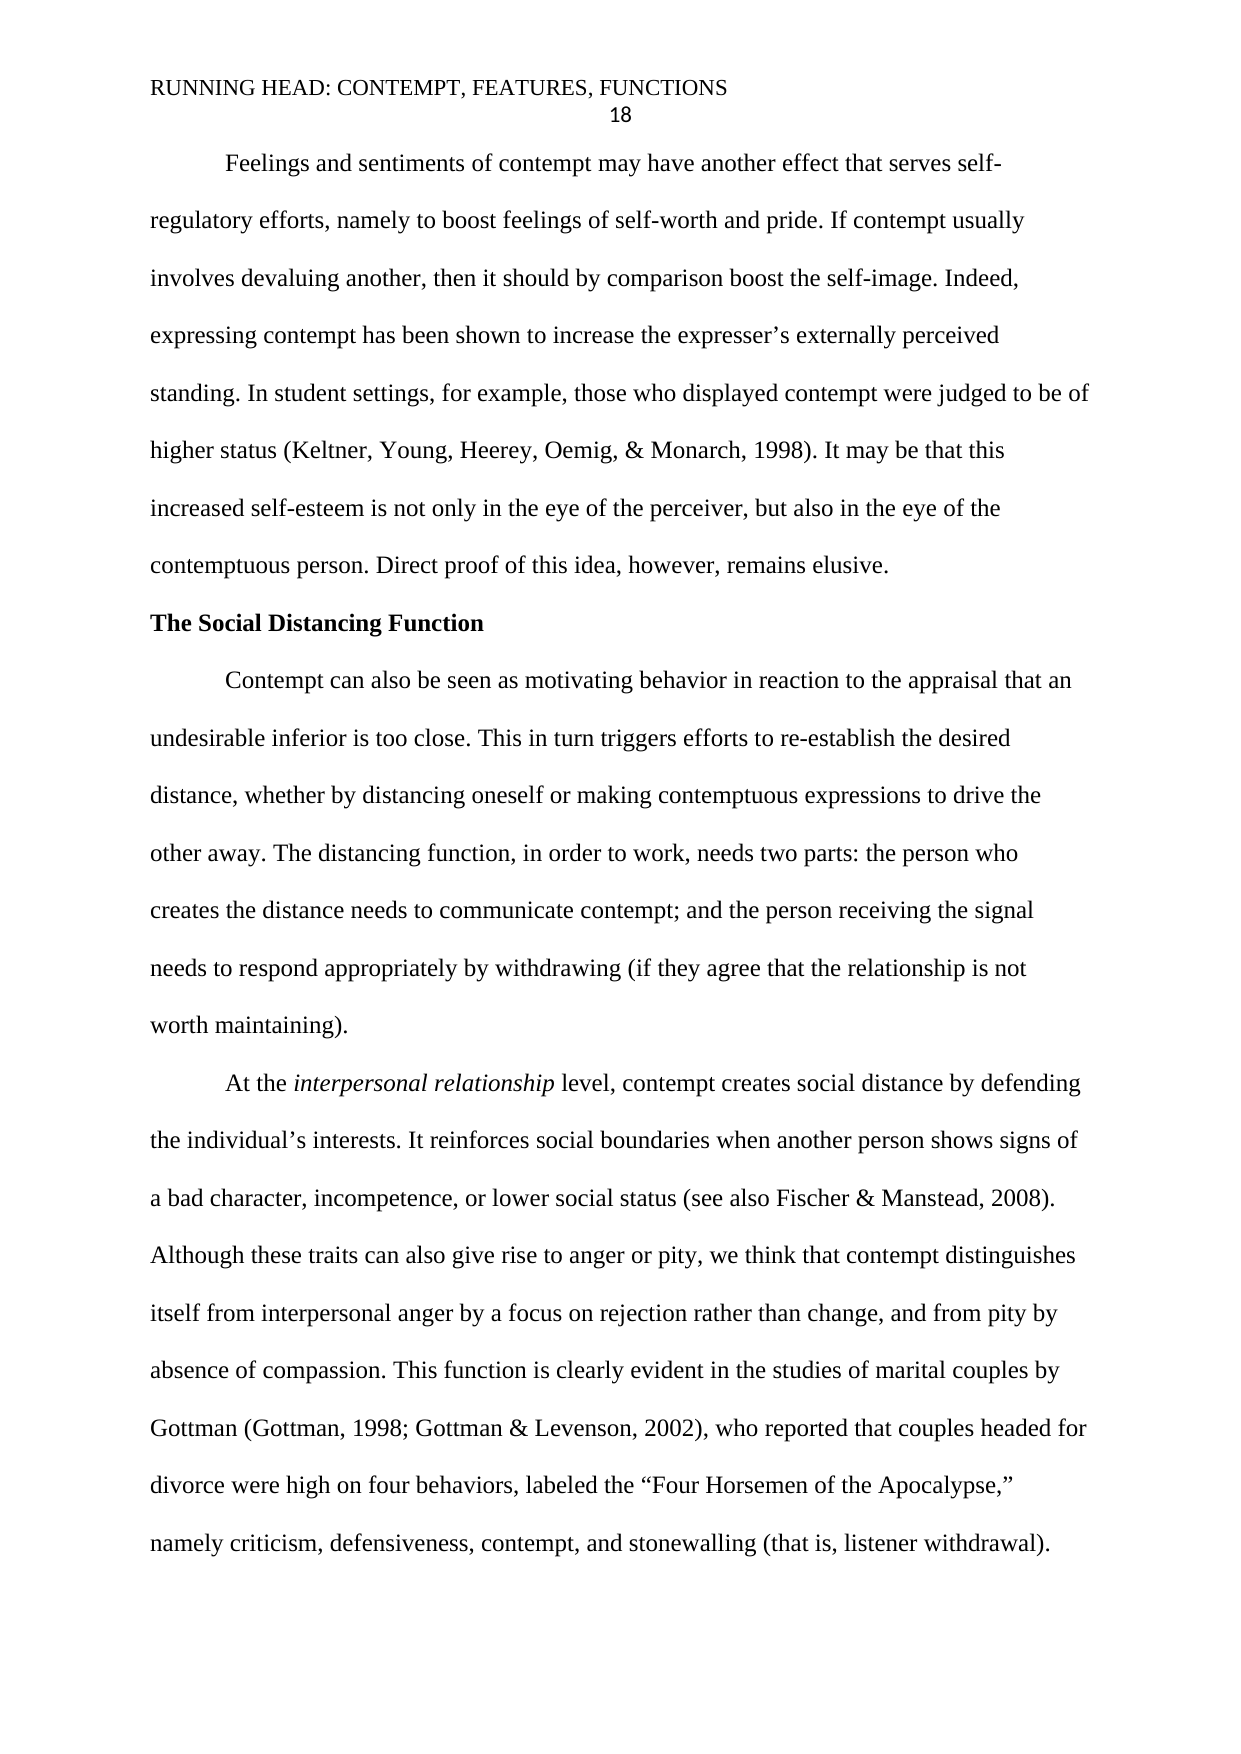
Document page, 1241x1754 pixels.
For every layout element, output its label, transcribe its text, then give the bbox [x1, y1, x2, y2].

text The Social Distancing Function [150, 608, 1090, 636]
text Feelings and sentiments of contempt may have another effect that serves self-regulatory efforts, namely to boost feelings of self-worth and pride. If contempt usually involves devaluing another, then it should by comparison boost the self-image. Indeed, expressing contempt has been shown to increase the expresser’s externally perceived standing. In student settings, for example, those who displayed contempt were judged to be of higher status (Keltner, Young, Heerey, Oemig, & Monarch, 1998). It may be that this increased self-esteem is not only in the eye of the perceiver, but also in the eye of the contemptuous person. Direct proof of this idea, however, remains elusive. [150, 148, 1090, 579]
text At the interpersonal relationship level, contempt creates social distance by defending the individual’s interests. It reinforces social boundaries when another person shows signs of a bad character, incompetence, or lower social status (see also Fischer & Manstead, 2008). Although these traits can also give rise to anger or pity, we think that contempt distinguishes itself from interpersonal anger by a focus on rejection rather than change, and from pity by absence of compassion. This function is clearly evident in the studies of marital couples by Gottman (Gottman, 1998; Gottman & Levenson, 2002), who reported that couples headed for divorce were high on four behaviors, labeled the “Four Horsemen of the Apocalypse,” namely criticism, defensiveness, contempt, and stonewalling (that is, listener withdrawal). [150, 1068, 1090, 1556]
text Contempt can also be seen as motivating behavior in reaction to the appraisal that an undesirable inferior is too close. This in turn triggers efforts to re-establish the desired distance, whether by distancing oneself or making contemptuous expressions to drive the other away. The distancing function, in order to work, needs two parts: the person who creates the distance needs to communicate contempt; and the person receiving the signal needs to respond appropriately by withdrawing (if they agree that the relationship is not worth maintaining). [150, 665, 1090, 1039]
